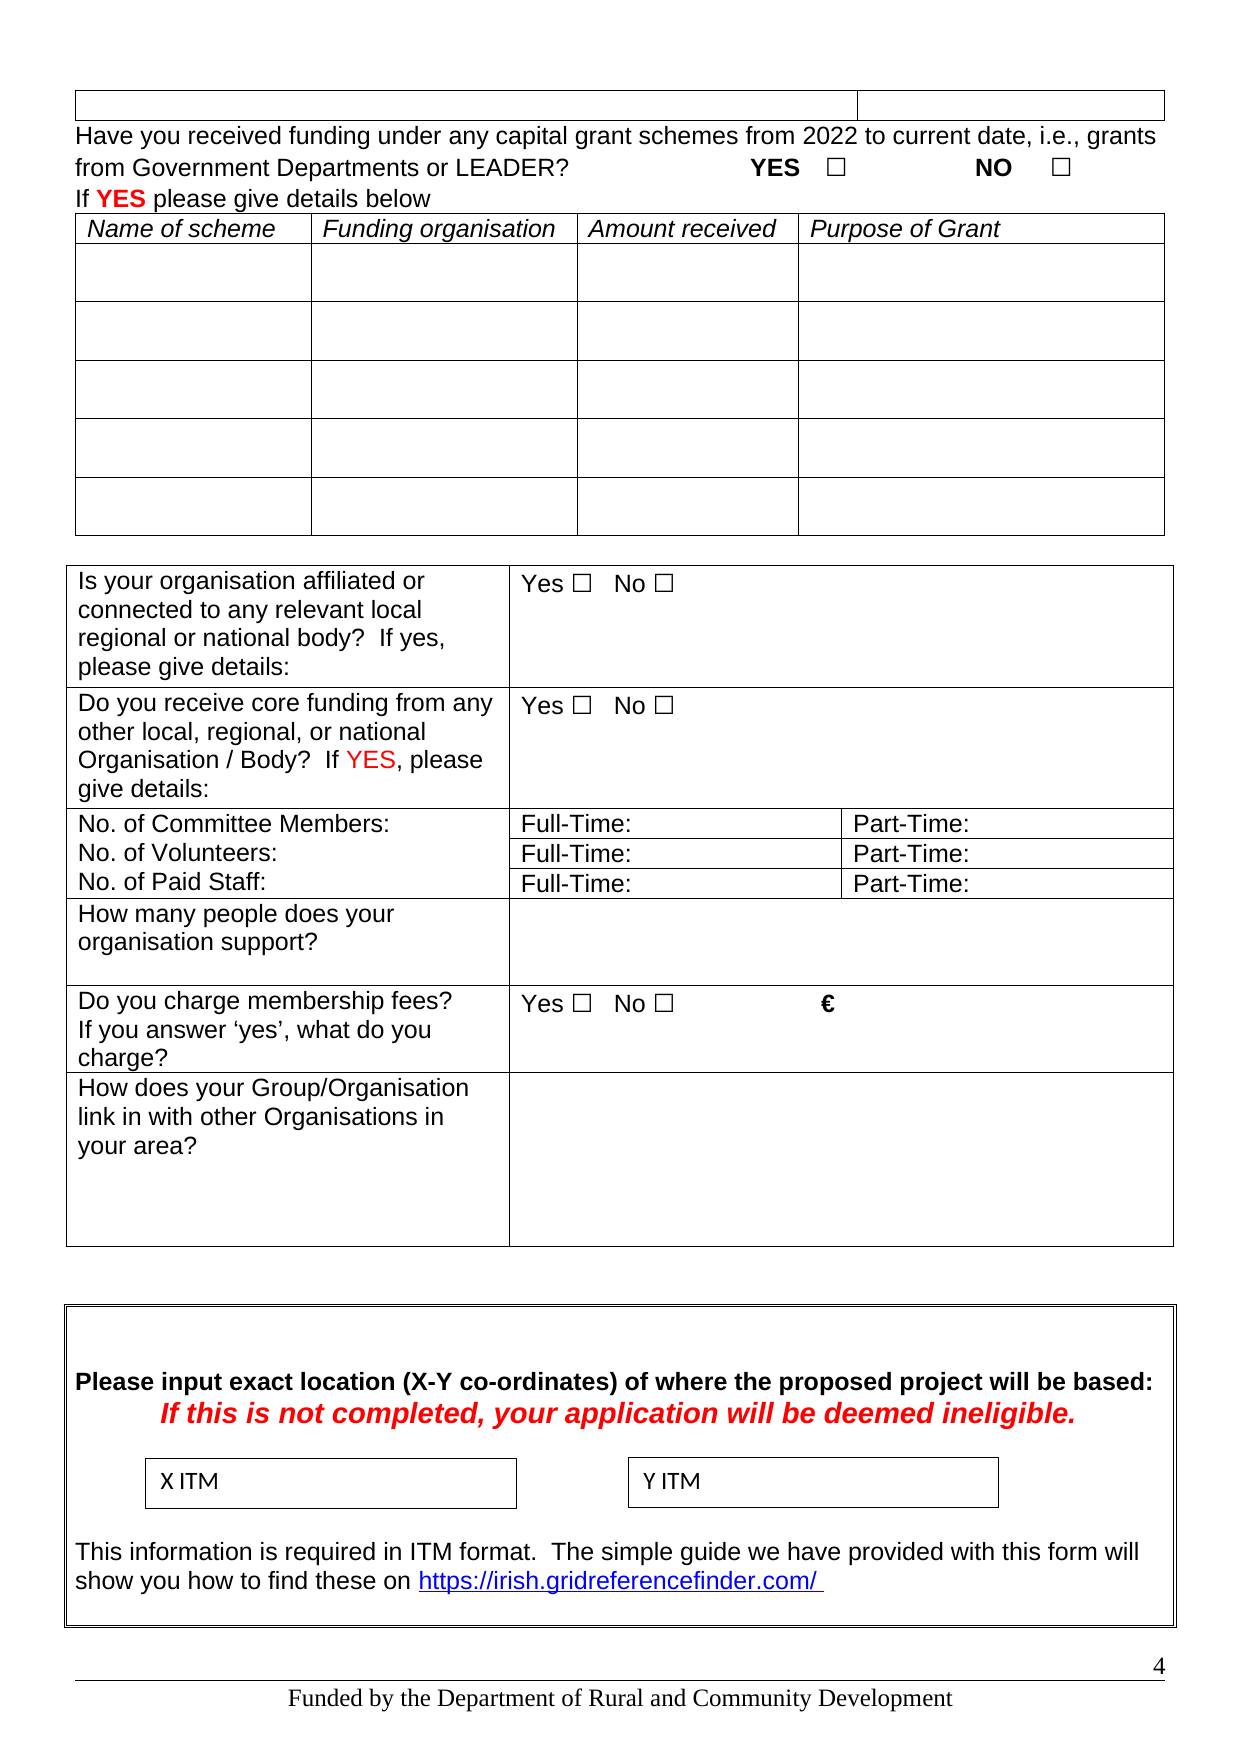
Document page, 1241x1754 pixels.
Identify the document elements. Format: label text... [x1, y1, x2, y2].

text If this is not completed, your application will be deemed ineligible. [75, 1396, 1165, 1429]
table_cell [312, 478, 577, 535]
table_cell [799, 244, 1164, 301]
table_cell Full-Time: [510, 869, 841, 897]
table_cell Yes No [510, 688, 1173, 808]
table_cell Do you receive core funding from any other local, regional, or national Organisation / Body? If YES, please give details: [67, 688, 509, 808]
table_cell [510, 1073, 1173, 1246]
table_cell [76, 478, 311, 535]
table_cell [578, 361, 798, 418]
text Please input exact location (X-Y co-ordinates) of where the proposed project will be based: [75, 1367, 1165, 1396]
table_cell How many people does your organisation support? [67, 899, 509, 985]
table_cell [312, 419, 577, 477]
table_header Name of scheme [76, 214, 311, 242]
table_cell [799, 478, 1164, 535]
table_cell [799, 302, 1164, 359]
table_cell [312, 361, 577, 418]
text If YES please give details below [75, 184, 1165, 213]
table_cell [858, 91, 1164, 120]
table_cell [578, 302, 798, 359]
table_cell Full-Time: [510, 839, 841, 868]
table_header Amount received [578, 214, 798, 242]
table_cell [76, 419, 311, 477]
table_cell [312, 302, 577, 359]
table_cell [76, 302, 311, 359]
table_cell Part-Time: [842, 809, 1173, 838]
table_header Purpose of Grant [799, 214, 1164, 242]
table_header Yes No [510, 566, 1173, 687]
table_cell [76, 361, 311, 418]
table_cell [799, 419, 1164, 477]
text Have you received funding under any capital grant schemes from 2022 to current date, i.e., grants from Government Departments or LEADER? YES NO [75, 121, 1165, 184]
table_cell [578, 244, 798, 301]
table_cell [312, 244, 577, 301]
table_header Is your organisation affiliated or connected to any relevant local regional or national body? If yes, please give details: [67, 566, 509, 687]
table_cell [578, 419, 798, 477]
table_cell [76, 91, 857, 120]
table_cell How does your Group/Organisation link in with other Organisations in your area? [67, 1073, 509, 1246]
table_cell [76, 244, 311, 301]
table_cell [510, 899, 1173, 985]
table_cell Yes No € [510, 986, 1173, 1072]
table_cell Part-Time: [842, 869, 1173, 897]
table_cell [578, 478, 798, 535]
table_cell [799, 361, 1164, 418]
table_cell Do you charge membership fees? If you answer ‘yes’, what do you charge? [67, 986, 509, 1072]
table_cell No. of Committee Members: No. of Volunteers: No. of Paid Staff: [67, 809, 509, 897]
table_header Funding organisation [312, 214, 577, 242]
table_cell Full-Time: [510, 809, 841, 838]
table_cell Part-Time: [842, 839, 1173, 868]
text This information is required in ITM format. The simple guide we have provided with this form will show you how to find these on https://irish.gridreferencefinder.com/ [75, 1537, 1165, 1594]
